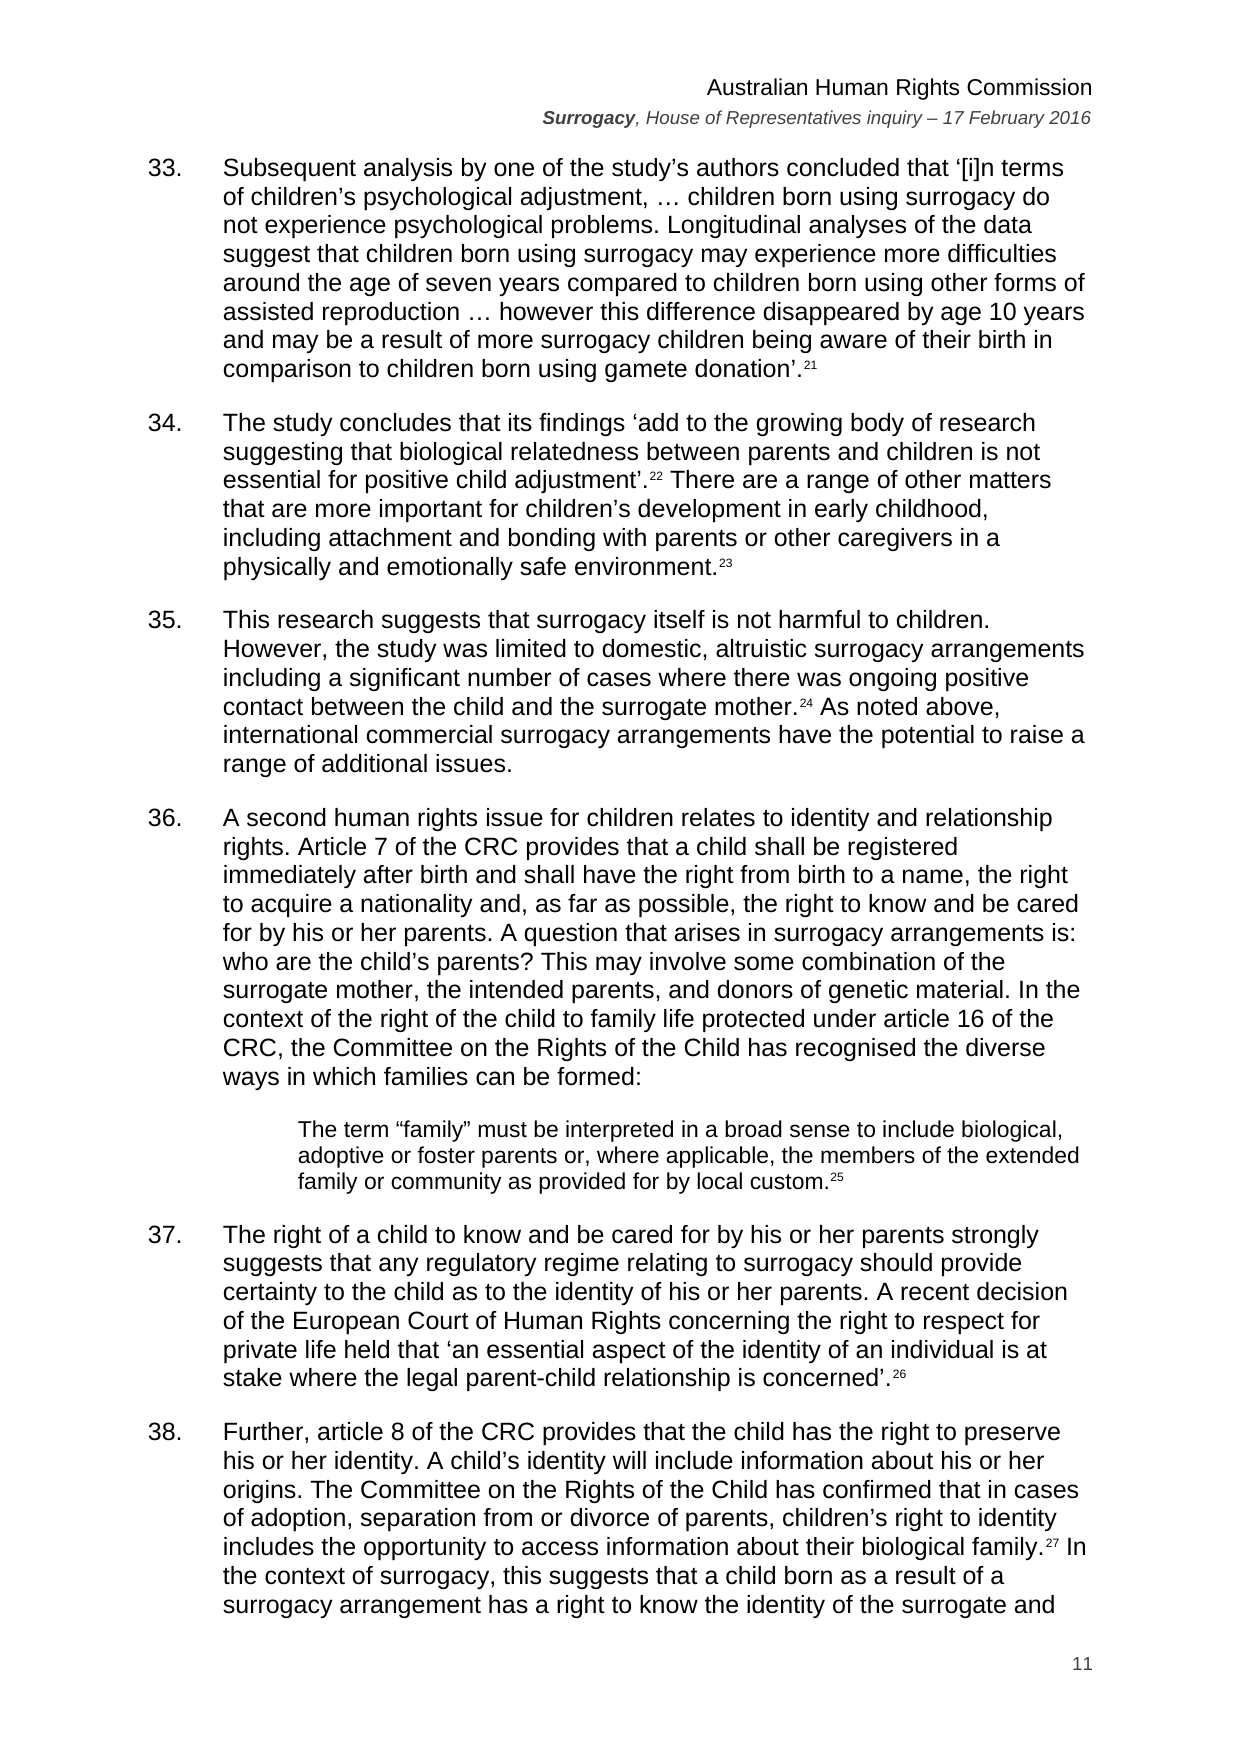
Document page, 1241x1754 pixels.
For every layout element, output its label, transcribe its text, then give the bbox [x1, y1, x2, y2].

text A second human rights issue for children relates to identity and relationship rights. Article 7 of the CRC provides that a child shall be registered immediately after birth and shall have the right from birth to a name, the right to acquire a nationality and, as far as possible, the right to know and be cared for by his or her parents. A question that arises in surrogacy arrangements is: who are the child’s parents? This may involve some combination of the surrogate mother, the intended parents, and donors of genetic material. In the context of the right of the child to family life protected under article 16 of the CRC, the Committee on the Rights of the Child has recognised the diverse ways in which families can be formed: [148, 803, 1092, 1091]
list The term “family” must be interpreted in a broad sense to include biological, adoptive or foster parents or, where applicable, the members of the extended family or community as provided for by local custom. [223, 1116, 1092, 1194]
text This research suggests that surrogacy itself is not harmful to children. However, the study was limited to domestic, altruistic surrogacy arrangements including a significant number of cases where there was ongoing positive contact between the child and the surrogate mother. As noted above, international commercial surrogacy arrangements have the potential to raise a range of additional issues. [148, 606, 1092, 778]
text Subsequent analysis by one of the study’s authors concluded that ‘[i]n terms of children’s psychological adjustment, … children born using surrogacy do not experience psychological problems. Longitudinal analyses of the data suggest that children born using surrogacy may experience more difficulties around the age of seven years compared to children born using other forms of assisted reproduction … however this difference disappeared by age 10 years and may be a result of more surrogacy children being aware of their birth in comparison to children born using gamete donation’. [148, 153, 1092, 383]
text The study concludes that its findings ‘add to the growing body of research suggesting that biological relatedness between parents and children is not essential for positive child adjustment’. There are a range of other matters that are more important for children’s development in early childhood, including attachment and bonding with parents or other caregivers in a physically and emotionally safe environment. [148, 408, 1092, 581]
text The right of a child to know and be cared for by his or her parents strongly suggests that any regulatory regime relating to surrogacy should provide certainty to the child as to the identity of his or her parents. A recent decision of the European Court of Human Rights concerning the right to respect for private life held that ‘an essential aspect of the identity of an individual is at stake where the legal parent-child relationship is concerned’. [148, 1219, 1092, 1392]
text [148, 1417, 1092, 1618]
